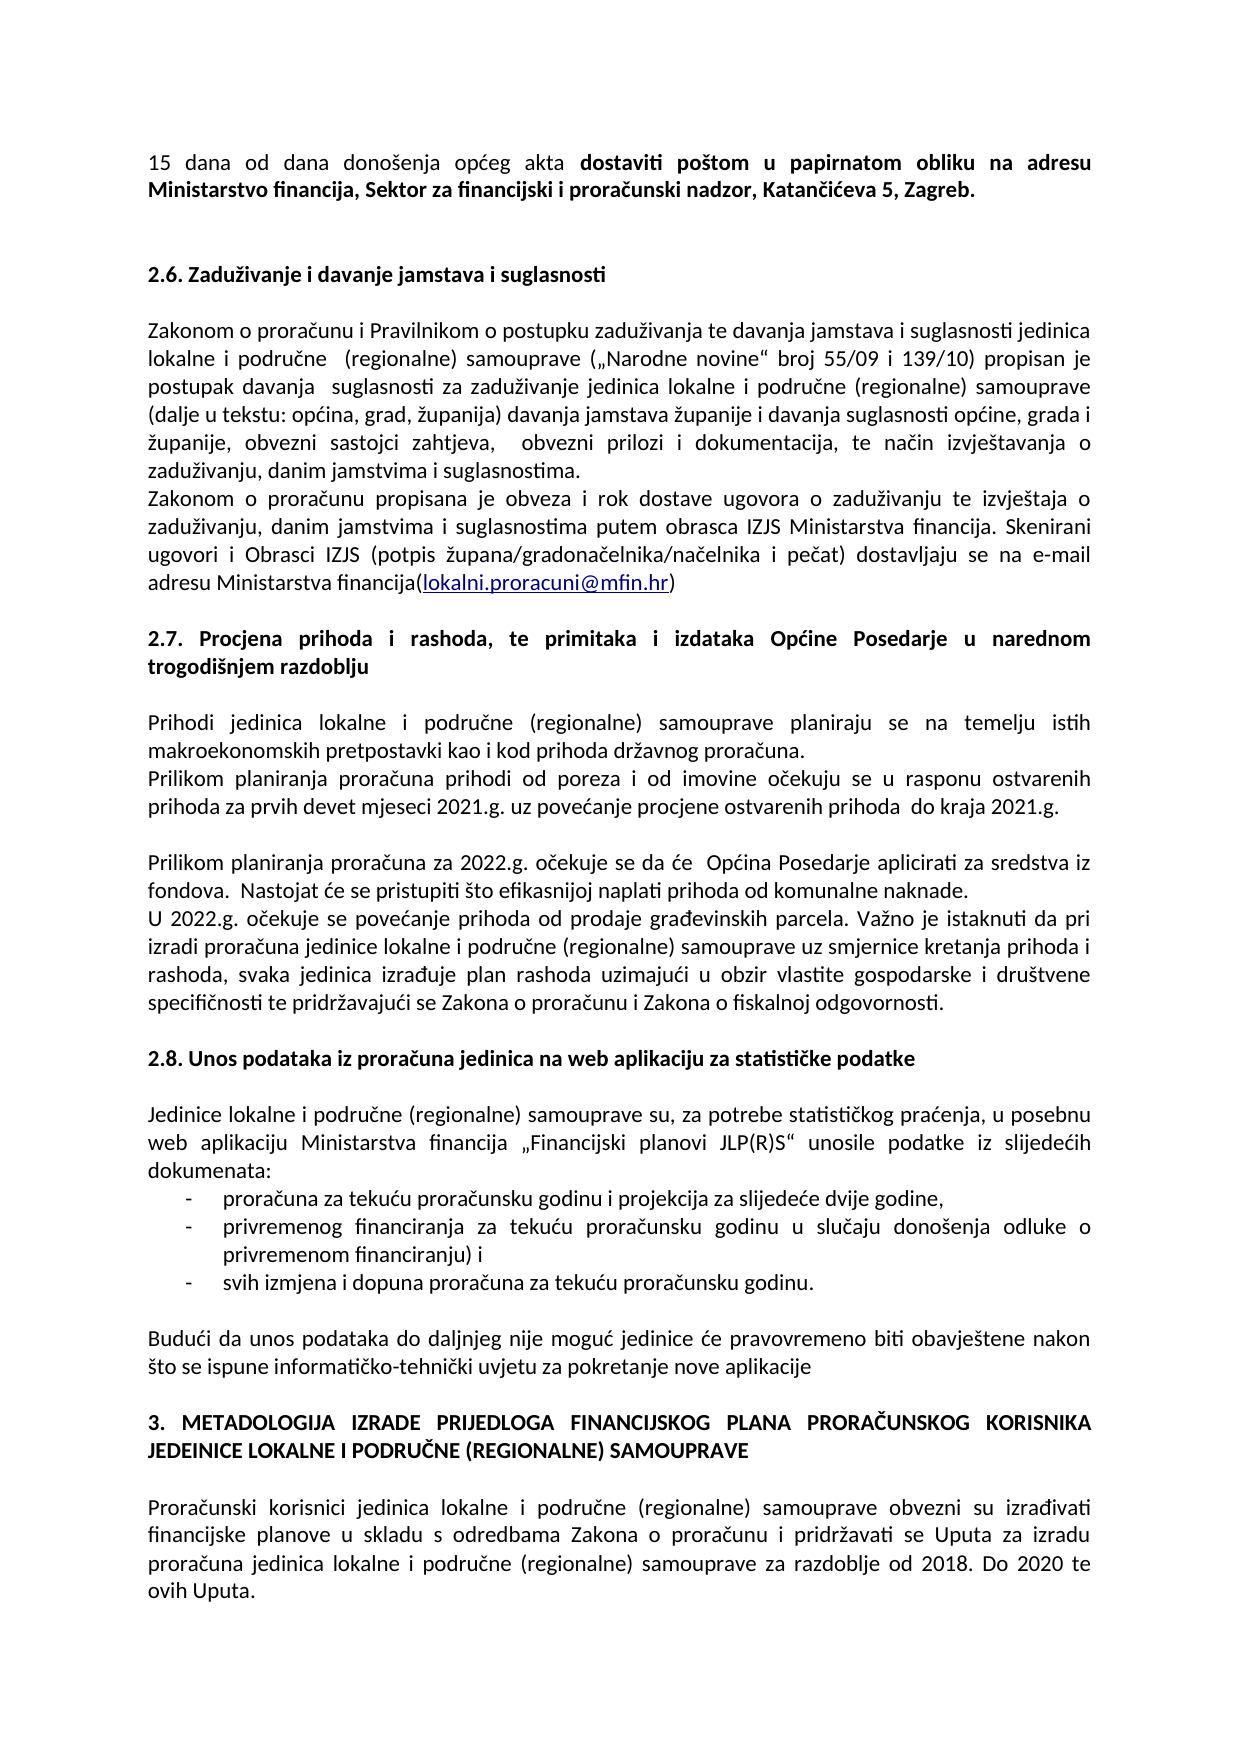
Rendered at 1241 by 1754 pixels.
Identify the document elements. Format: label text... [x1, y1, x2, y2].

text U 2022.g. očekuje se povećanje prihoda od prodaje građevinskih parcela. Važno je istaknuti da pri izradi proračuna jedinice lokalne i područne (regionalne) samouprave uz smjernice kretanja prihoda i rashoda, svaka jedinica izrađuje plan rashoda uzimajući u obzir vlastite gospodarske i društvene specifičnosti te pridržavajući se Zakona o proračunu i Zakona o fiskalnoj odgovornosti. [148, 904, 1093, 1016]
text Zakonom o proračunu i Pravilnikom o postupku zaduživanja te davanja jamstava i suglasnosti jedinica lokalne i područne (regionalne) samouprave („Narodne novine“ broj 55/09 i 139/10) propisan je postupak davanja suglasnosti za zaduživanje jedinica lokalne i područne (regionalne) samouprave (dalje u tekstu: općina, grad, županija) davanja jamstava županije i davanja suglasnosti općine, grada i županije, obvezni sastojci zahtjeva, obvezni prilozi i dokumentacija, te način izvještavanja o zaduživanju, danim jamstvima i suglasnostima. [148, 316, 1093, 484]
list privremenog financiranja za tekuću proračunsku godinu u slučaju donošenja odluke o privremenom financiranju) i [185, 1212, 1093, 1268]
text Budući da unos podataka do daljnjeg nije moguć jedinice će pravovremeno biti obavještene nakon što se ispune informatičko-tehnički uvjetu za pokretanje nove aplikacije [148, 1324, 1093, 1381]
text 2.8. Unos podataka iz proračuna jedinica na web aplikaciju za statističke podatke [148, 1044, 1093, 1072]
list svih izmjena i dopuna proračuna za tekuću proračunsku godinu. [185, 1268, 1093, 1296]
text Prilikom planiranja proračuna za 2022.g. očekuje se da će Općina Posedarje aplicirati za sredstva iz fondova. Nastojat će se pristupiti što efikasnijoj naplati prihoda od komunalne naknade. [148, 848, 1093, 904]
text Zakonom o proračunu propisana je obveza i rok dostave ugovora o zaduživanju te izvještaja o zaduživanju, danim jamstvima i suglasnostima putem obrasca IZJS Ministarstva financija. Skenirani ugovori i Obrasci IZJS (potpis župana/gradonačelnika/načelnika i pečat) dostavljaju se na e-mail adresu Ministarstva financija(lokalni.proracuni@mfin.hr) [148, 484, 1093, 596]
text 2.6. Zaduživanje i davanje jamstava i suglasnosti [148, 260, 1093, 288]
text 2.7. Procjena prihoda i rashoda, te primitaka i izdataka Općine Posedarje u narednom trogodišnjem razdoblju [148, 624, 1093, 680]
text Prilikom planiranja proračuna prihodi od poreza i od imovine očekuju se u rasponu ostvarenih prihoda za prvih devet mjeseci 2021.g. uz povećanje procjene ostvarenih prihoda do kraja 2021.g. [148, 764, 1093, 820]
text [148, 148, 1093, 204]
text Prihodi jedinica lokalne i područne (regionalne) samouprave planiraju se na temelju istih makroekonomskih pretpostavki kao i kod prihoda državnog proračuna. [148, 708, 1093, 764]
text Proračunski korisnici jedinica lokalne i područne (regionalne) samouprave obvezni su izrađivati financijske planove u skladu s odredbama Zakona o proračunu i pridržavati se Uputa za izradu proračuna jedinica lokalne i područne (regionalne) samouprave za razdoblje od 2018. Do 2020 te ovih Uputa. [148, 1493, 1093, 1605]
list proračuna za tekuću proračunsku godinu i projekcija za slijedeće dvije godine, [185, 1184, 1093, 1212]
text Jedinice lokalne i područne (regionalne) samouprave su, za potrebe statističkog praćenja, u posebnu web aplikaciju Ministarstva financija „Financijski planovi JLP(R)S“ unosile podatke iz slijedećih dokumenata: [148, 1100, 1093, 1184]
text 3. METADOLOGIJA IZRADE PRIJEDLOGA FINANCIJSKOG PLANA PRORAČUNSKOG KORISNIKA JEDEINICE LOKALNE I PODRUČNE (REGIONALNE) SAMOUPRAVE [148, 1408, 1093, 1464]
